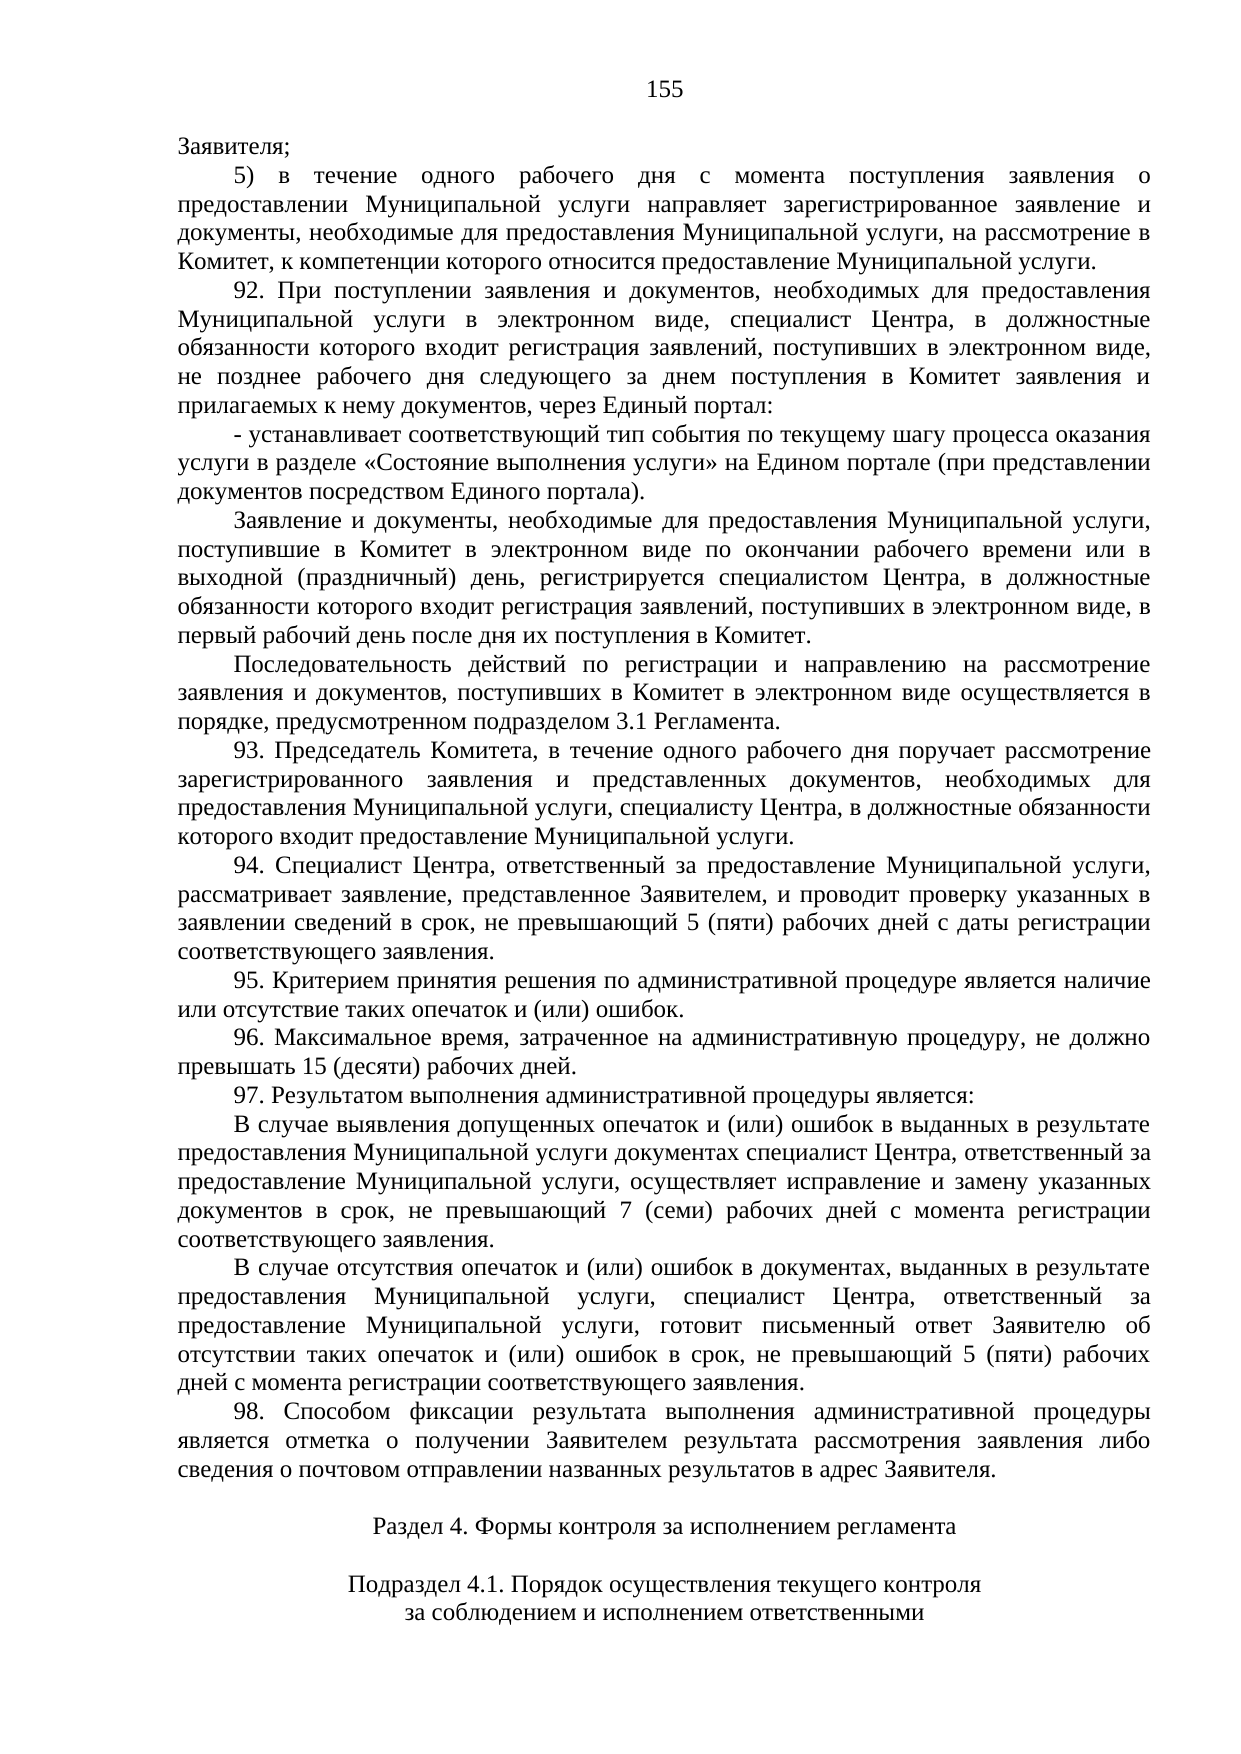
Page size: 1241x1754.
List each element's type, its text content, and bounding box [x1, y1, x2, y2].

text Заявление и документы, необходимые для предоставления Муниципальной услуги, поступившие в Комитет в электронном виде по окончании рабочего времени или в выходной (праздничный) день, регистрируется специалистом Центра, в должностные обязанности которого входит регистрация заявлений, поступивших в электронном виде, в первый рабочий день после дня их поступления в Комитет. [177, 505, 1152, 649]
text 94. Специалист Центра, ответственный за предоставление Муниципальной услуги, рассматривает заявление, представленное Заявителем, и проводит проверку указанных в заявлении сведений в срок, не превышающий 5 (пяти) рабочих дней с даты регистрации соответствующего заявления. [177, 850, 1152, 965]
text 92. При поступлении заявления и документов, необходимых для предоставления Муниципальной услуги в электронном виде, специалист Центра, в должностные обязанности которого входит регистрация заявлений, поступивших в электронном виде, не позднее рабочего дня следующего за днем поступления в Комитет заявления и прилагаемых к нему документов, через Единый портал: [177, 275, 1152, 419]
text 95. Критерием принятия решения по административной процедуре является наличие или отсутствие таких опечаток и (или) ошибок. [177, 965, 1152, 1022]
text Последовательность действий по регистрации и направлению на рассмотрение заявления и документов, поступивших в Комитет в электронном виде осуществляется в порядке, предусмотренном подразделом 3.1 Регламента. [177, 649, 1152, 735]
text 5) в течение одного рабочего дня с момента поступления заявления о предоставлении Муниципальной услуги направляет зарегистрированное заявление и документы, необходимые для предоставления Муниципальной услуги, на рассмотрение в Комитет, к компетенции которого относится предоставление Муниципальной услуги. [177, 160, 1152, 275]
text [177, 131, 1152, 160]
text - устанавливает соответствующий тип события по текущему шагу процесса оказания услуги в разделе «Состояние выполнения услуги» на Едином портале (при представлении документов посредством Единого портала). [177, 419, 1152, 505]
text В случае выявления допущенных опечаток и (или) ошибок в выданных в результате предоставления Муниципальной услуги документах специалист Центра, ответственный за предоставление Муниципальной услуги, осуществляет исправление и замену указанных документов в срок, не превышающий 7 (семи) рабочих дней с момента регистрации соответствующего заявления. [177, 1109, 1152, 1252]
title за соблюдением и исполнением ответственными [177, 1597, 1152, 1626]
title Подраздел 4.1. Порядок осуществления текущего контроля [177, 1569, 1152, 1597]
title Раздел 4. Формы контроля за исполнением регламента [177, 1511, 1152, 1540]
text 98. Способом фиксации результата выполнения административной процедуры является отметка о получении Заявителем результата рассмотрения заявления либо сведения о почтовом отправлении названных результатов в адрес Заявителя. [177, 1396, 1152, 1482]
text 96. Максимальное время, затраченное на административную процедуру, не должно превышать 15 (десяти) рабочих дней. [177, 1022, 1152, 1080]
text 97. Результатом выполнения административной процедуры является: [177, 1080, 1152, 1109]
text 93. Председатель Комитета, в течение одного рабочего дня поручает рассмотрение зарегистрированного заявления и представленных документов, необходимых для предоставления Муниципальной услуги, специалисту Центра, в должностные обязанности которого входит предоставление Муниципальной услуги. [177, 735, 1152, 850]
text В случае отсутствия опечаток и (или) ошибок в документах, выданных в результате предоставления Муниципальной услуги, специалист Центра, ответственный за предоставление Муниципальной услуги, готовит письменный ответ Заявителю об отсутствии таких опечаток и (или) ошибок в срок, не превышающий 5 (пяти) рабочих дней с момента регистрации соответствующего заявления. [177, 1252, 1152, 1396]
